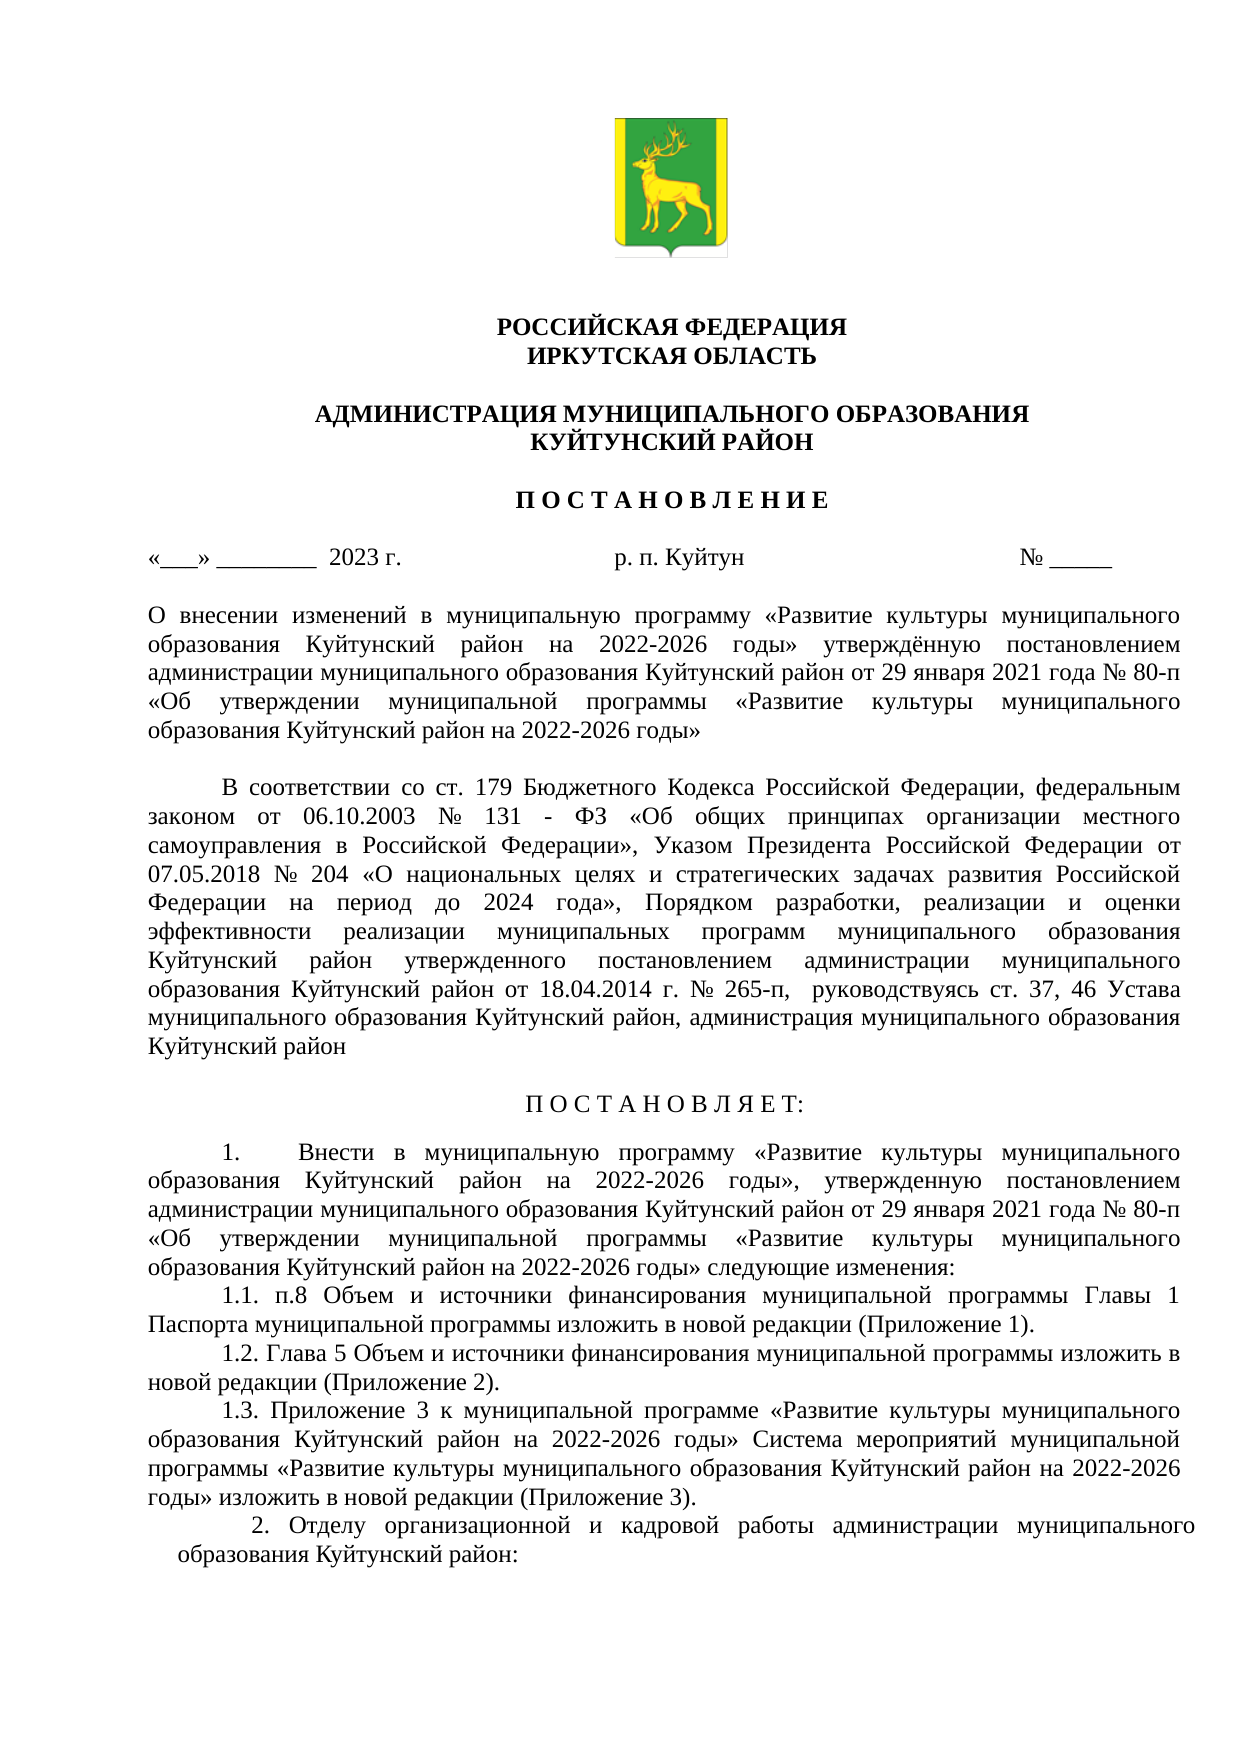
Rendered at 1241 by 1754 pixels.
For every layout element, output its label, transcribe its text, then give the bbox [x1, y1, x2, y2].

text ИРКУТСКАЯ ОБЛАСТЬ [177, 341, 1167, 370]
text АДМИНИСТРАЦИЯ МУНИЦИПАЛЬНОГО ОБРАЗОВАНИЯ [177, 399, 1167, 427]
text КУЙТУНСКИЙ РАЙОН [177, 427, 1167, 456]
text 1. Внести в муниципальную программу «Развитие культуры муниципального образования Куйтунский район на 2022-2026 годы», утвержденную постановлением администрации муниципального образования Куйтунский район от 29 января 2021 года № 80-п «Об утверждении муниципальной программы «Развитие культуры муниципального образования Куйтунский район на 2022-2026 годы» следующие изменения: [148, 1137, 1181, 1280]
text «___» ________ 2023 г. р. п. Куйтун № _____ [148, 542, 1181, 571]
text П О С Т А Н О В Л Я Е Т: [148, 1089, 1181, 1117]
text В соответствии со ст. 179 Бюджетного Кодекса Российской Федерации, федеральным законом от 06.10.2003 № 131 - ФЗ «Об общих принципах организации местного самоуправления в Российской Федерации», Указом Президента Российской Федерации от 07.05.2018 № 204 «О национальных целях и стратегических задачах развития Российской Федерации на период до 2024 года», Порядком разработки, реализации и оценки эффективности реализации муниципальных программ муниципального образования Куйтунский район утвержденного постановлением администрации муниципального образования Куйтунский район от 18.04.2014 г. № 265-п, руководствуясь ст. 37, 46 Устава муниципального образования Куйтунский район, администрация муниципального образования Куйтунский район [148, 772, 1181, 1060]
text 1.1. п.8 Объем и источники финансирования муниципальной программы Главы 1 Паспорта муниципальной программы изложить в новой редакции (Приложение 1). [148, 1280, 1181, 1338]
text РОССИЙСКАЯ ФЕДЕРАЦИЯ [177, 312, 1167, 341]
text П О С Т А Н О В Л Е Н И Е [177, 485, 1167, 514]
text 1.2. Глава 5 Объем и источники финансирования муниципальной программы изложить в новой редакции (Приложение 2). [148, 1338, 1181, 1395]
text 1.3. Приложение 3 к муниципальной программе «Развитие культуры муниципального образования Куйтунский район на 2022-2026 годы» Система мероприятий муниципальной программы «Развитие культуры муниципального образования Куйтунский район на 2022-2026 годы» изложить в новой редакции (Приложение 3). [148, 1395, 1181, 1510]
text 2. Отделу организационной и кадровой работы администрации муниципального образования Куйтунский район: [177, 1510, 1196, 1568]
text О внесении изменений в муниципальную программу «Развитие культуры муниципального образования Куйтунский район на 2022-2026 годы» утверждённую постановлением администрации муниципального образования Куйтунский район от 29 января 2021 года № 80-п «Об утверждении муниципальной программы «Развитие культуры муниципального образования Куйтунский район на 2022-2026 годы» [148, 600, 1181, 744]
picture [614, 118, 729, 259]
